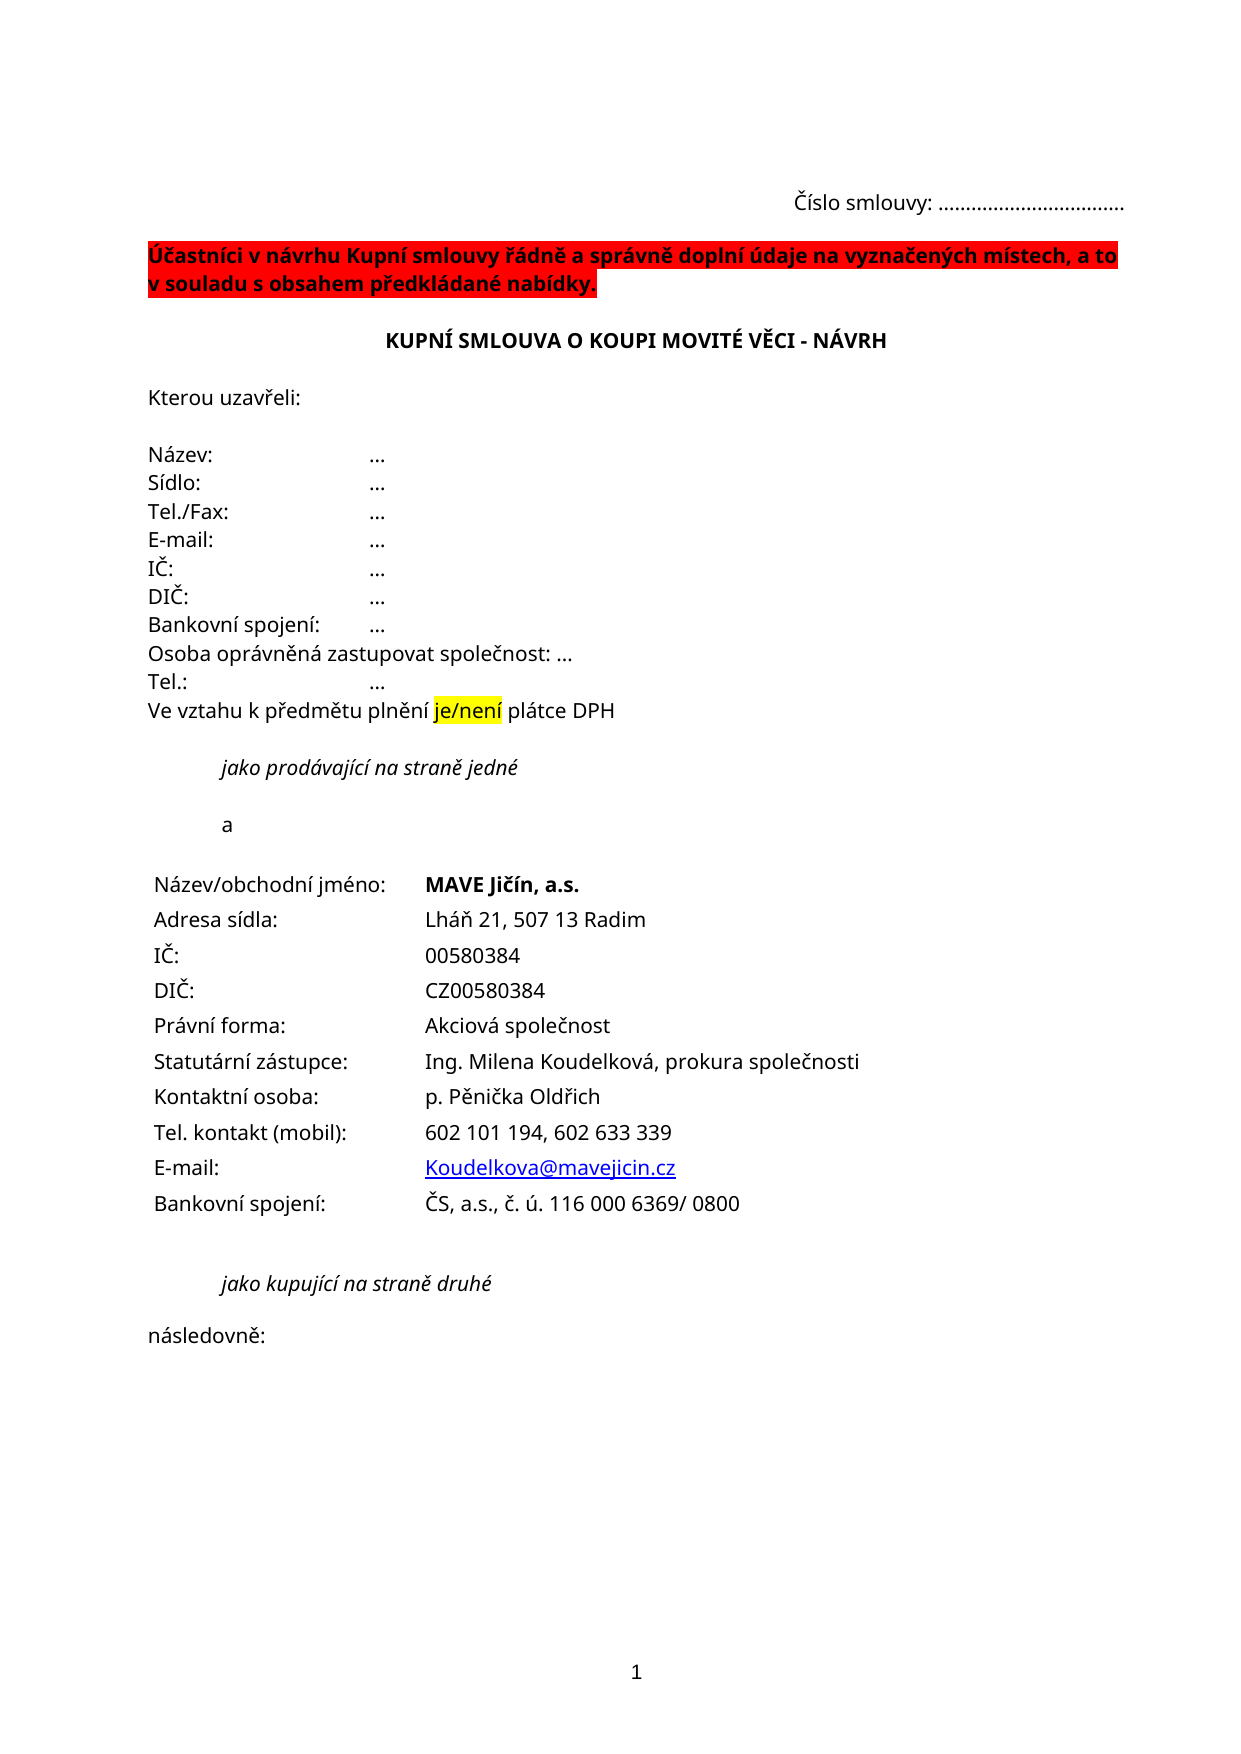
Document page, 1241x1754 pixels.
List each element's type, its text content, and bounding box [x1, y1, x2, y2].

table_cell Právní forma: [148, 1008, 419, 1044]
text následovně: [148, 1321, 1125, 1349]
text a [148, 810, 1125, 838]
table_cell Statutární zástupce: [148, 1044, 419, 1079]
text Název: … [148, 440, 1125, 468]
table_cell Ing. Milena Koudelková, prokura společnosti [419, 1044, 1091, 1079]
table_cell E-mail: [148, 1150, 419, 1185]
table_cell Akciová společnost [419, 1008, 1091, 1044]
text Osoba oprávněná zastupovat společnost: … [148, 639, 1125, 667]
text Bankovní spojení: … [148, 611, 1125, 639]
text Ve vztahu k předmětu plnění je/není plátce DPH [502, 696, 1125, 724]
text jako prodávající na straně jedné [148, 753, 1125, 781]
text IČ: … [148, 554, 1125, 582]
table_cell ČS, a.s., č. ú. 116 000 6369/ 0800 [419, 1185, 1091, 1221]
text Tel./Fax: … [148, 497, 1125, 525]
text Tel.: … [148, 667, 1125, 696]
table_cell 00580384 [419, 938, 1091, 973]
text Číslo smlouvy: ……………………………. [148, 188, 1125, 217]
table_cell Bankovní spojení: [148, 1185, 419, 1221]
text Ve vztahu k předmětu plnění je/není plátce DPH [148, 696, 434, 724]
table_cell IČ: [148, 938, 419, 973]
text KUPNÍ SMLOUVA O KOUPI MOVITÉ VĚCI - NÁVRH [148, 326, 1125, 355]
table_header Název/obchodní jméno: [148, 867, 419, 902]
table_cell Lháň 21, 507 13 Radim [419, 902, 1091, 937]
text jako kupující na straně druhé [148, 1269, 1125, 1297]
table_cell 602 101 194, 602 633 339 [419, 1115, 1091, 1150]
text Kterou uzavřeli: [148, 383, 1125, 412]
table_cell Adresa sídla: [148, 902, 419, 937]
table_cell Kontaktní osoba: [148, 1079, 419, 1114]
table_cell CZ00580384 [419, 973, 1091, 1008]
table_cell p. Pěnička Oldřich [419, 1079, 1091, 1114]
text Účastníci v návrhu Kupní smlouvy řádně a správně doplní údaje na vyznačených místech, a to v souladu s obsahem předkládané nabídky. [597, 241, 1125, 298]
text DIČ: … [148, 582, 1125, 611]
text Sídlo: … [148, 468, 1125, 497]
table_cell DIČ: [148, 973, 419, 1008]
table_header MAVE Jičín, a.s. [419, 867, 1091, 902]
text E-mail: … [148, 525, 1125, 554]
table_cell Koudelkova@mavejicin.cz [419, 1150, 1091, 1185]
table_cell Tel. kontakt (mobil): [148, 1115, 419, 1150]
